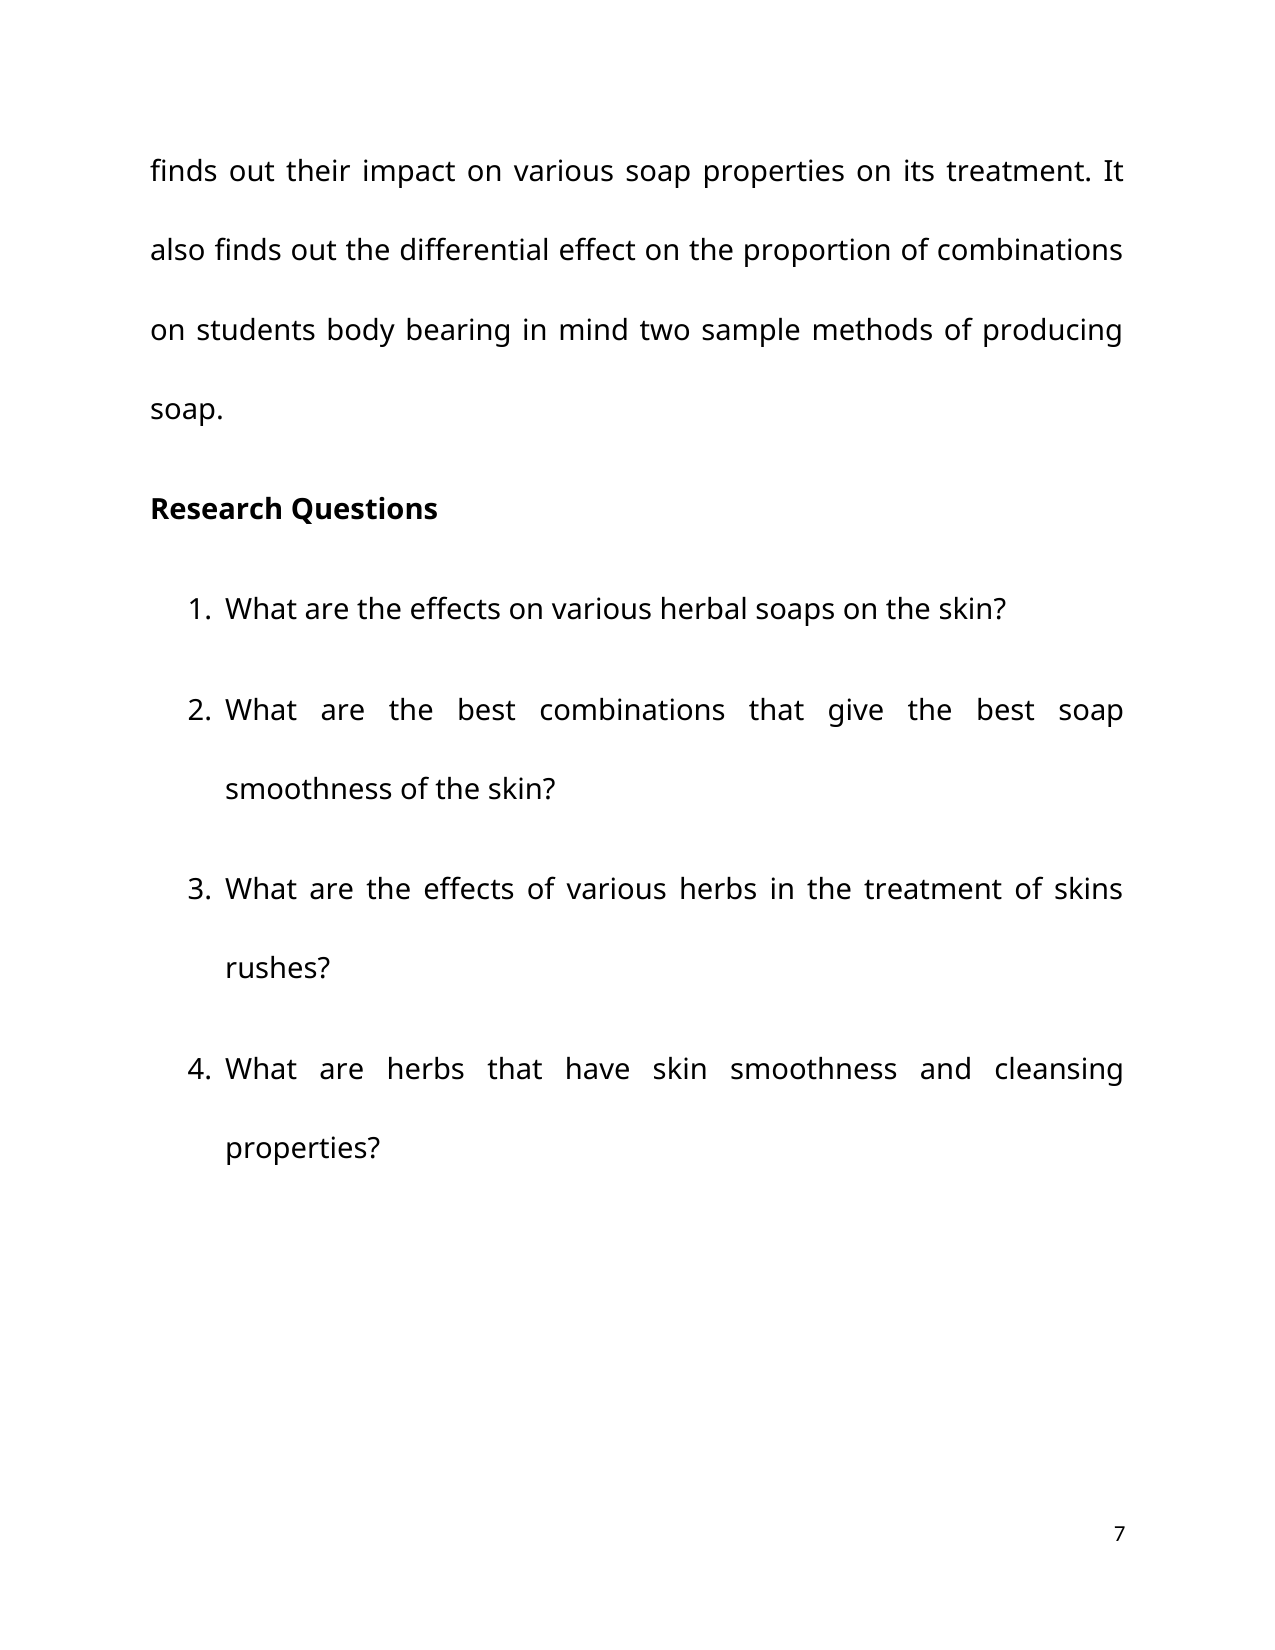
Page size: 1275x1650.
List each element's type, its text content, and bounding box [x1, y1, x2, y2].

list What are herbs that have skin smoothness and cleansing properties? [187, 1048, 1125, 1167]
list What are the best combinations that give the best soap smoothness of the skin? [187, 689, 1125, 808]
list What are the effects on various herbal soaps on the skin? [187, 588, 1125, 628]
text Research Questions [150, 488, 1125, 528]
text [150, 150, 1125, 428]
list What are the effects of various herbs in the treatment of skins rushes? [187, 868, 1125, 987]
